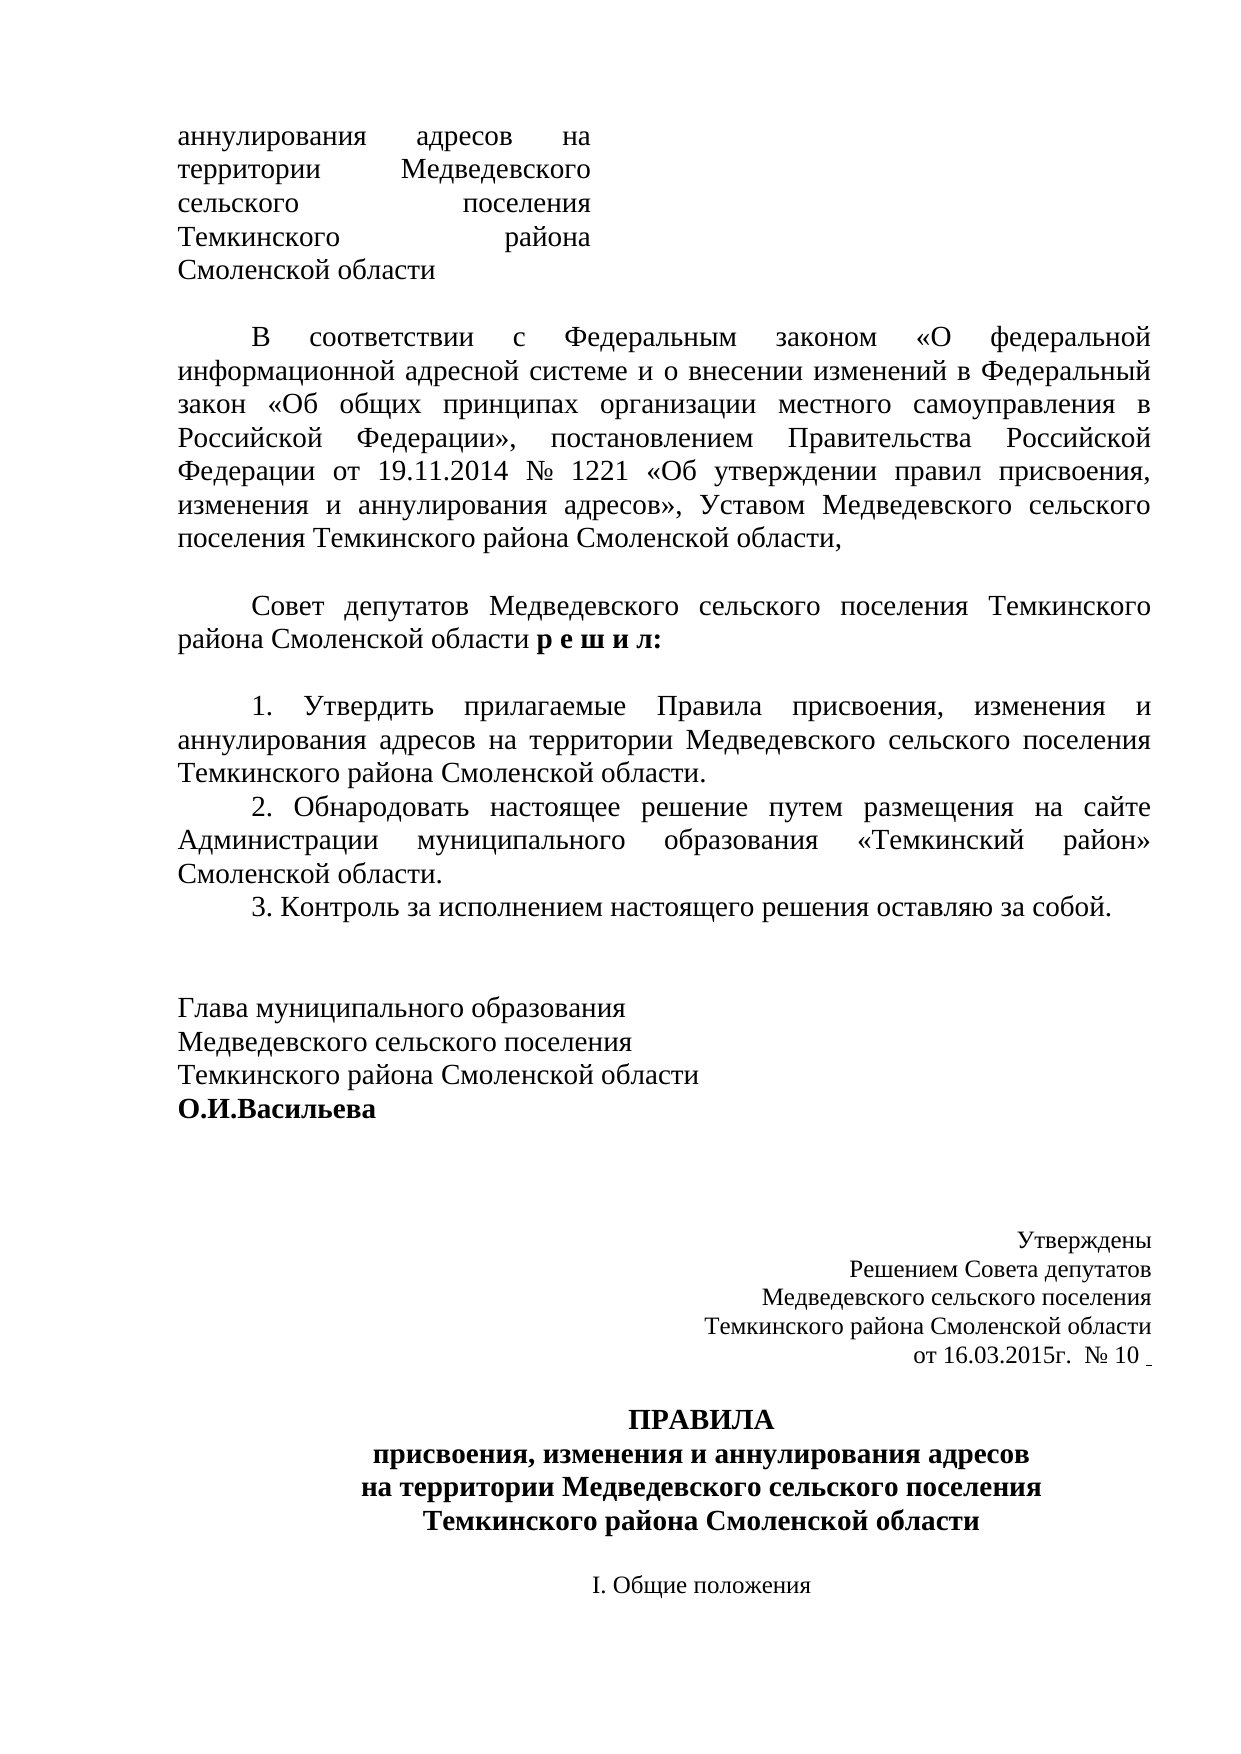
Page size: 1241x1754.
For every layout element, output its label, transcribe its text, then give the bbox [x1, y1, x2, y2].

text на территории Медведевского сельского поселения [177, 1469, 1152, 1503]
text Решением Совета депутатов [177, 1254, 1152, 1282]
text I. Общие положения [177, 1570, 1152, 1599]
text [177, 118, 591, 286]
text В соответствии с Федеральным законом «О федеральной информационной адресной системе и о внесении изменений в Федеральный закон «Об общих принципах организации местного самоуправления в Российской Федерации», постановлением Правительства Российской Федерации от 19.11.2014 № 1221 «Об утверждении правил присвоения, изменения и аннулирования адресов», Уставом Медведевского сельского поселения Темкинского района Смоленской области, [177, 319, 1152, 554]
text Темкинского района Смоленской области [177, 1503, 1152, 1536]
text присвоения, изменения и аннулирования адресов [177, 1436, 1152, 1469]
text Глава муниципального образования [177, 990, 1152, 1024]
text Медведевского сельского поселения [177, 1282, 1152, 1311]
text Совет депутатов Медведевского сельского поселения Темкинского района Смоленской области р е ш и л: [177, 588, 1152, 655]
text 3. Контроль за исполнением настоящего решения оставляю за собой. [177, 889, 1152, 923]
text Темкинского района Смоленской области [177, 1311, 1152, 1340]
text Утверждены [177, 1225, 1152, 1254]
text Темкинского района Смоленской области О.И.Васильева [177, 1057, 1152, 1124]
text от 16.03.2015г. № 10 [177, 1340, 1152, 1369]
text ПРАВИЛА [177, 1402, 1152, 1436]
text 1. Утвердить прилагаемые Правила присвоения, изменения и аннулирования адресов на территории Медведевского сельского поселения Темкинского района Смоленской области. [177, 688, 1152, 789]
text 2. Обнародовать настоящее решение путем размещения на сайте Администрации муниципального образования «Темкинский район» Смоленской области. [177, 789, 1152, 889]
text Медведевского сельского поселения [177, 1024, 1152, 1057]
